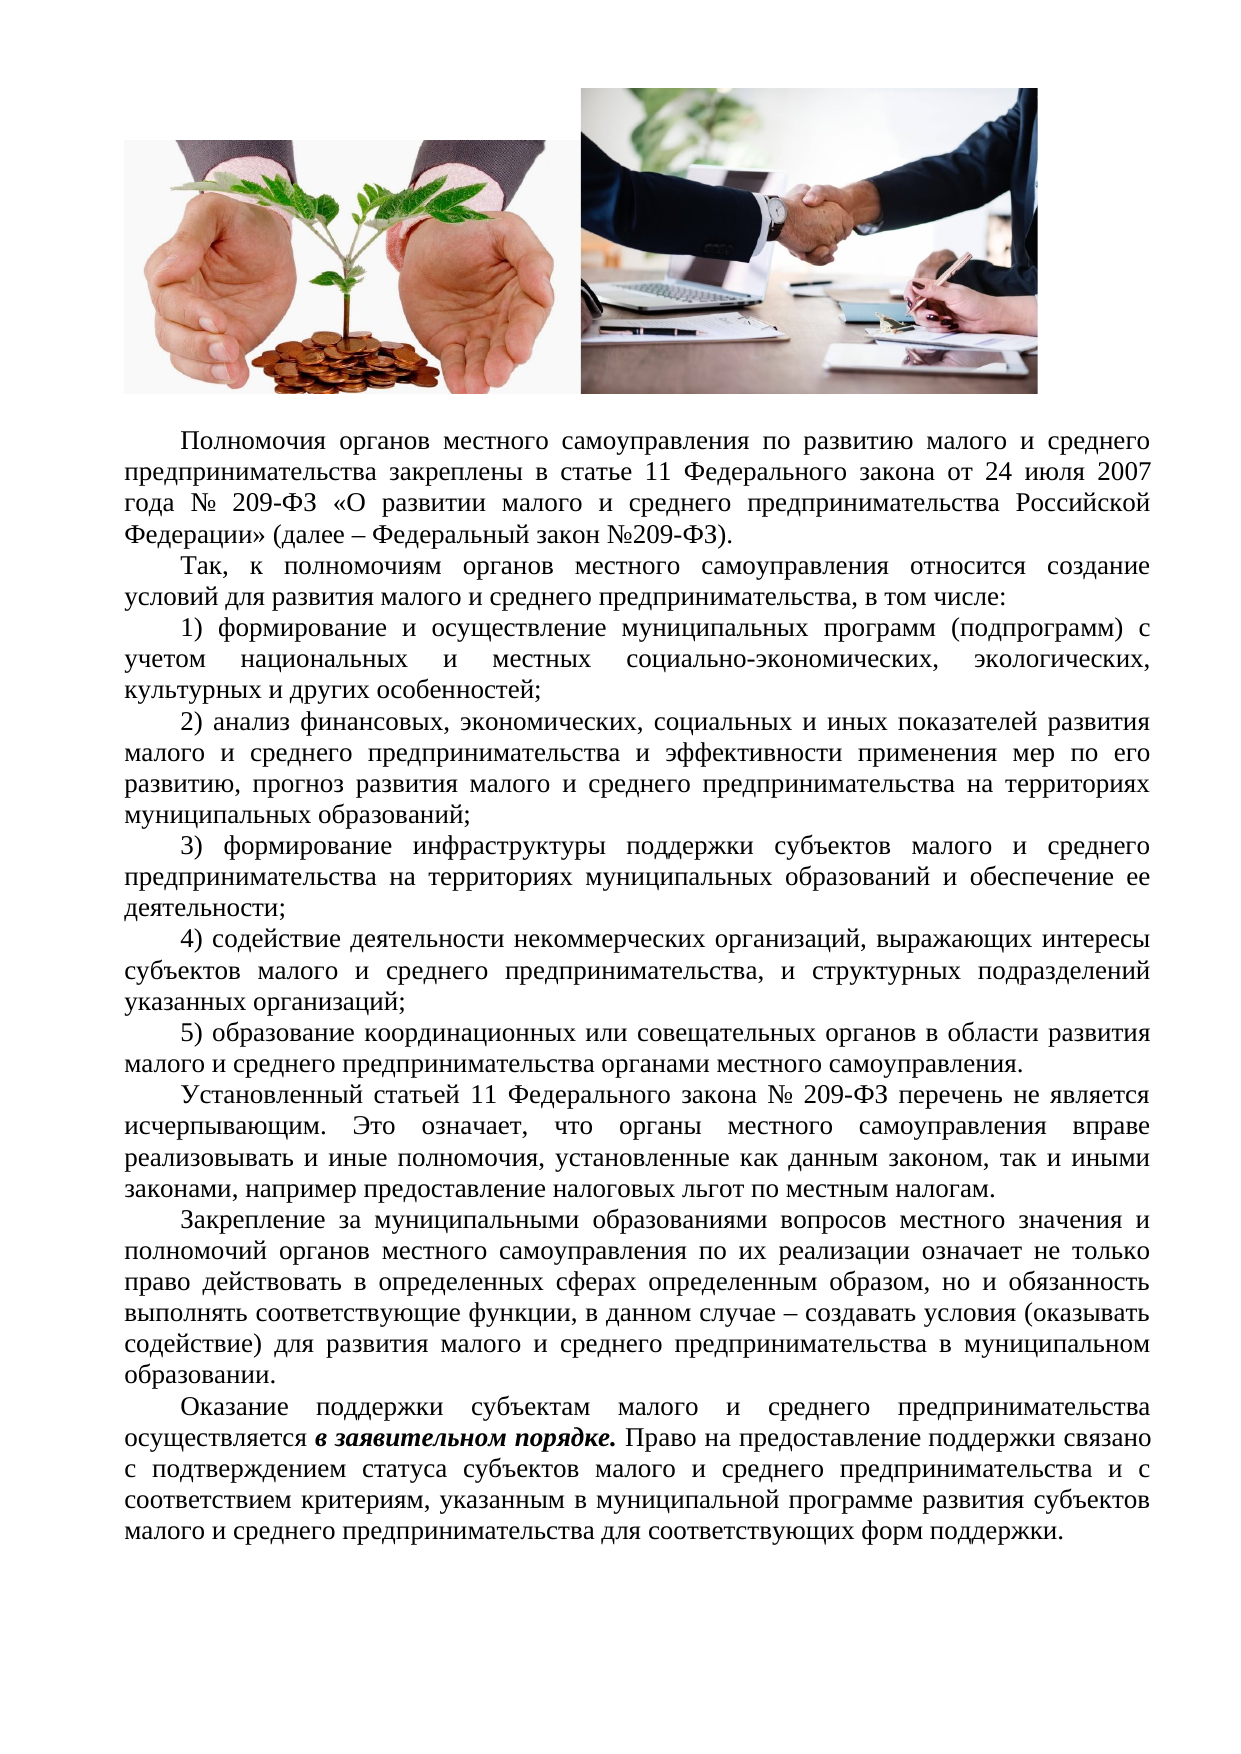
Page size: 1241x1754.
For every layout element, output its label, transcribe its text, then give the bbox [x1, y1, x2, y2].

text Установленный статьей 11 Федерального закона № 209-ФЗ перечень не является исчерпывающим. Это означает, что органы местного самоуправления вправе реализовывать и иные полномочия, установленные как данным законом, так и иными законами, например предоставление налоговых льгот по местным налогам. [124, 1078, 1152, 1203]
text Закрепление за муниципальными образованиями вопросов местного значения и полномочий органов местного самоуправления по их реализации означает не только право действовать в определенных сферах определенным образом, но и обязанность выполнять соответствующие функции, в данном случае – создавать условия (оказывать содействие) для развития малого и среднего предпринимательства в муниципальном образовании. [124, 1203, 1152, 1390]
text Оказание поддержки субъектам малого и среднего предпринимательства осуществляется в заявительном порядке. Право на предоставление поддержки связано с подтверждением статуса субъектов малого и среднего предпринимательства и с соответствием критериям, указанным в муниципальной программе развития субъектов малого и среднего предпринимательства для соответствующих форм поддержки. [124, 1390, 1152, 1546]
picture [124, 88, 1038, 394]
text 1) формирование и осуществление муниципальных программ (подпрограмм) с учетом национальных и местных социально-экономических, экологических, культурных и других особенностей; [124, 611, 1152, 704]
text Так, к полномочиям органов местного самоуправления относится создание условий для развития малого и среднего предпринимательства, в том числе: [124, 549, 1152, 611]
text 2) анализ финансовых, экономических, социальных и иных показателей развития малого и среднего предпринимательства и эффективности применения мер по его развитию, прогноз развития малого и среднего предпринимательства на территориях муниципальных образований; [124, 704, 1152, 829]
text Полномочия органов местного самоуправления по развитию малого и среднего предпринимательства закреплены в статье 11 Федерального закона от 24 июля 2007 года № 209-ФЗ «О развитии малого и среднего предпринимательства Российской Федерации» (далее – Федеральный закон №209-ФЗ). [124, 424, 1152, 549]
text 5) образование координационных или совещательных органов в области развития малого и среднего предпринимательства органами местного самоуправления. [124, 1016, 1152, 1078]
text 3) формирование инфраструктуры поддержки субъектов малого и среднего предпринимательства на территориях муниципальных образований и обеспечение ее деятельности; [124, 829, 1152, 923]
text 4) содействие деятельности некоммерческих организаций, выражающих интересы субъектов малого и среднего предпринимательства, и структурных подразделений указанных организаций; [124, 923, 1152, 1016]
